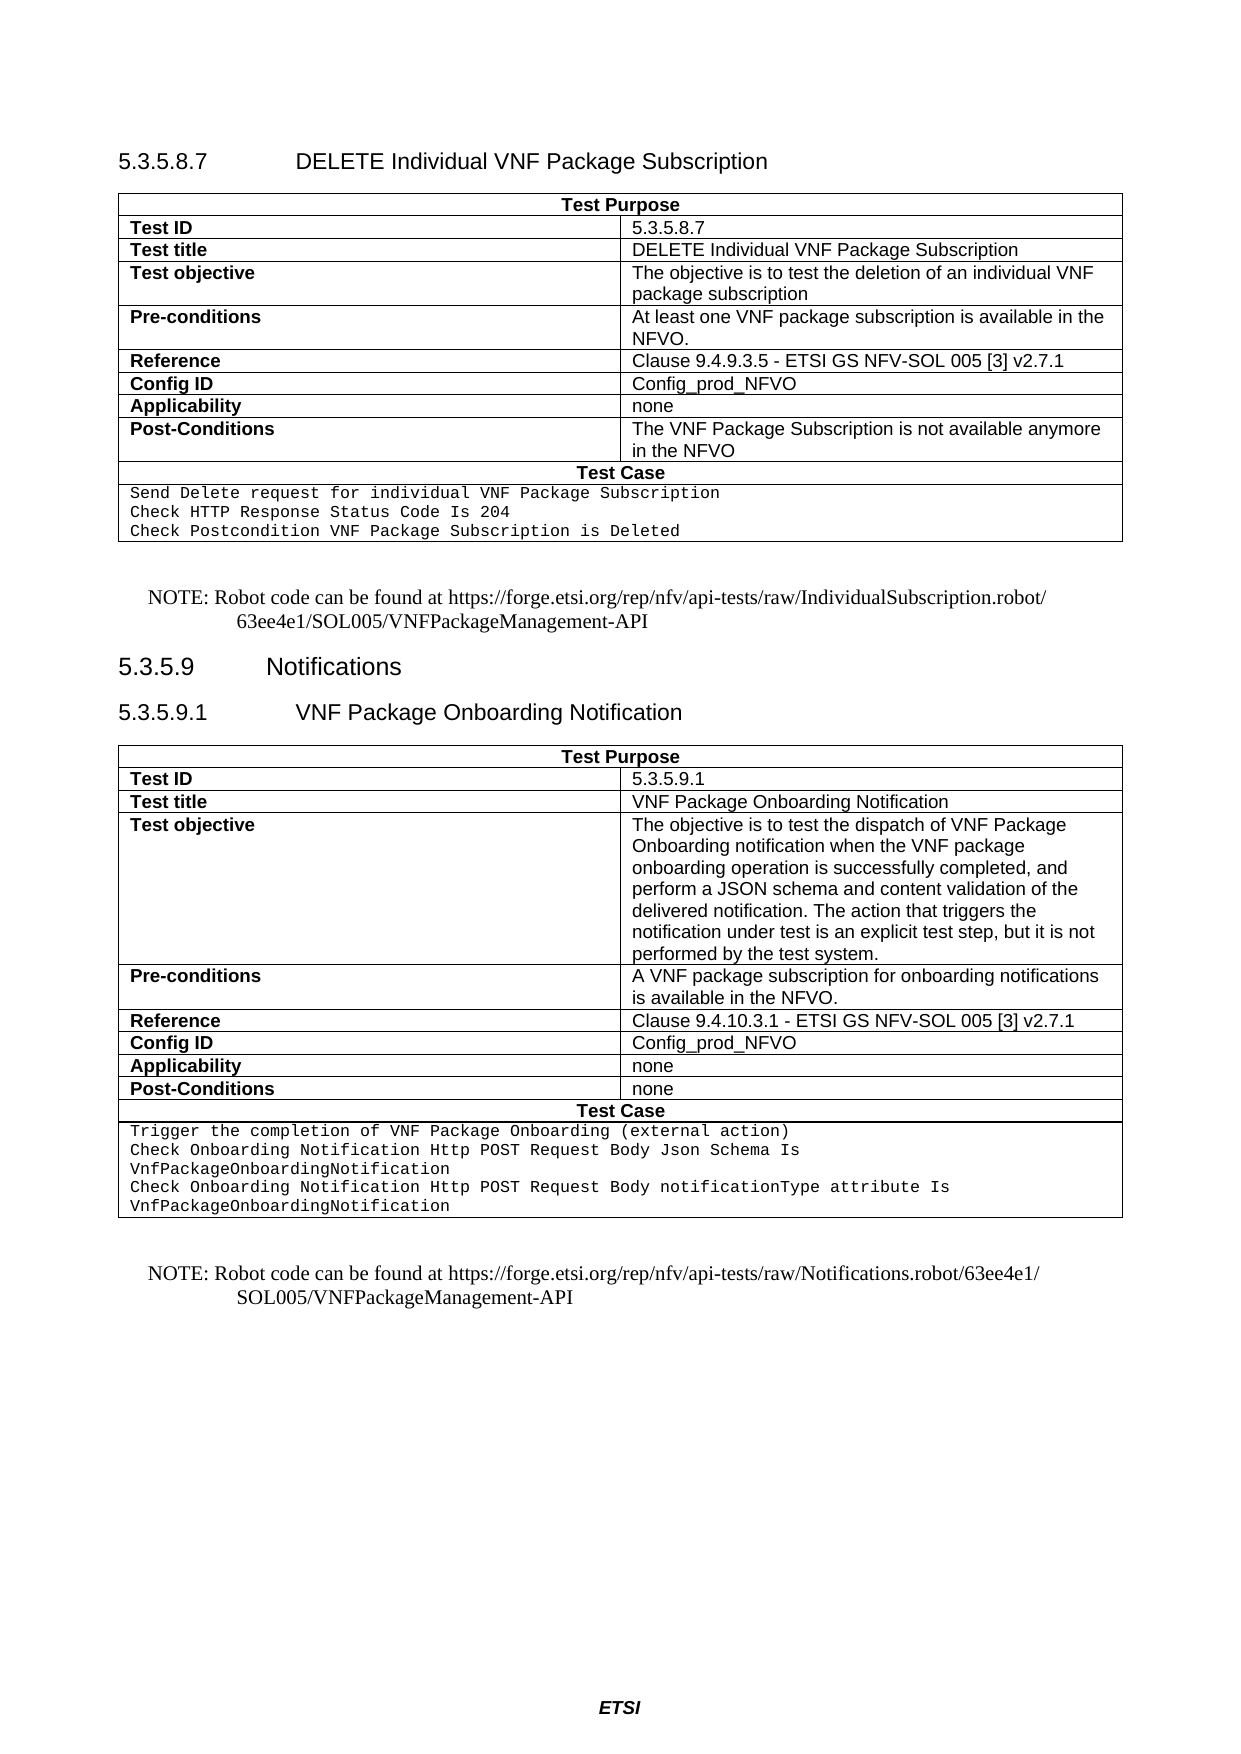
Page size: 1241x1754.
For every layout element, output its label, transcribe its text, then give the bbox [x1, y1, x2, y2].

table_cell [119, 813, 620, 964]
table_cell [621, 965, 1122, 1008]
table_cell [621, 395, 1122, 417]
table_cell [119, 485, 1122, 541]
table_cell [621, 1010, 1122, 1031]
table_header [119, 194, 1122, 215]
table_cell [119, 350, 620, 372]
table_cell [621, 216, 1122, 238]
text NOTE: Robot code can be found at https://forge.etsi.org/rep/nfv/api-tests/raw/IndividualSubscription.robot/63ee4e1/SOL005/VNFPackageManagement-API [148, 585, 1122, 633]
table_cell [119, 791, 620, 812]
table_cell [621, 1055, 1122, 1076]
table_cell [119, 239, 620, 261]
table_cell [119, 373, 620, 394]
text NOTE: Robot code can be found at https://forge.etsi.org/rep/nfv/api-tests/raw/Notifications.robot/63ee4e1/SOL005/VNFPackageManagement-API [148, 1261, 1122, 1309]
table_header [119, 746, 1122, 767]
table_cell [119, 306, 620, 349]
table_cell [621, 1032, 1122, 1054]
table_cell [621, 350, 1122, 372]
subtitle 5.3.5.8.7 DELETE Individual VNF Package Subscription [118, 148, 1122, 174]
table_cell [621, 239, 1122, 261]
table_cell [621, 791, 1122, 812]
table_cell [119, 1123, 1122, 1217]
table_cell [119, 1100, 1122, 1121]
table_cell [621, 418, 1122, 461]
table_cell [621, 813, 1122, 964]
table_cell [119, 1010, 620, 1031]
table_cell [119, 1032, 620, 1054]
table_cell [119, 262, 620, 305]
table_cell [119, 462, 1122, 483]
subtitle 5.3.5.9.1 VNF Package Onboarding Notification [118, 699, 1122, 726]
subtitle 5.3.5.9 Notifications [118, 652, 1122, 681]
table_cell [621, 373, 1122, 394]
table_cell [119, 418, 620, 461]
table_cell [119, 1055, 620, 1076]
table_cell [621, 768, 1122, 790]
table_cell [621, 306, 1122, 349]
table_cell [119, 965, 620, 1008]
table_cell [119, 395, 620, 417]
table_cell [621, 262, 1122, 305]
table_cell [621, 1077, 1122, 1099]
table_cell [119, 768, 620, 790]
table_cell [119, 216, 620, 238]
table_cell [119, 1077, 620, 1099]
